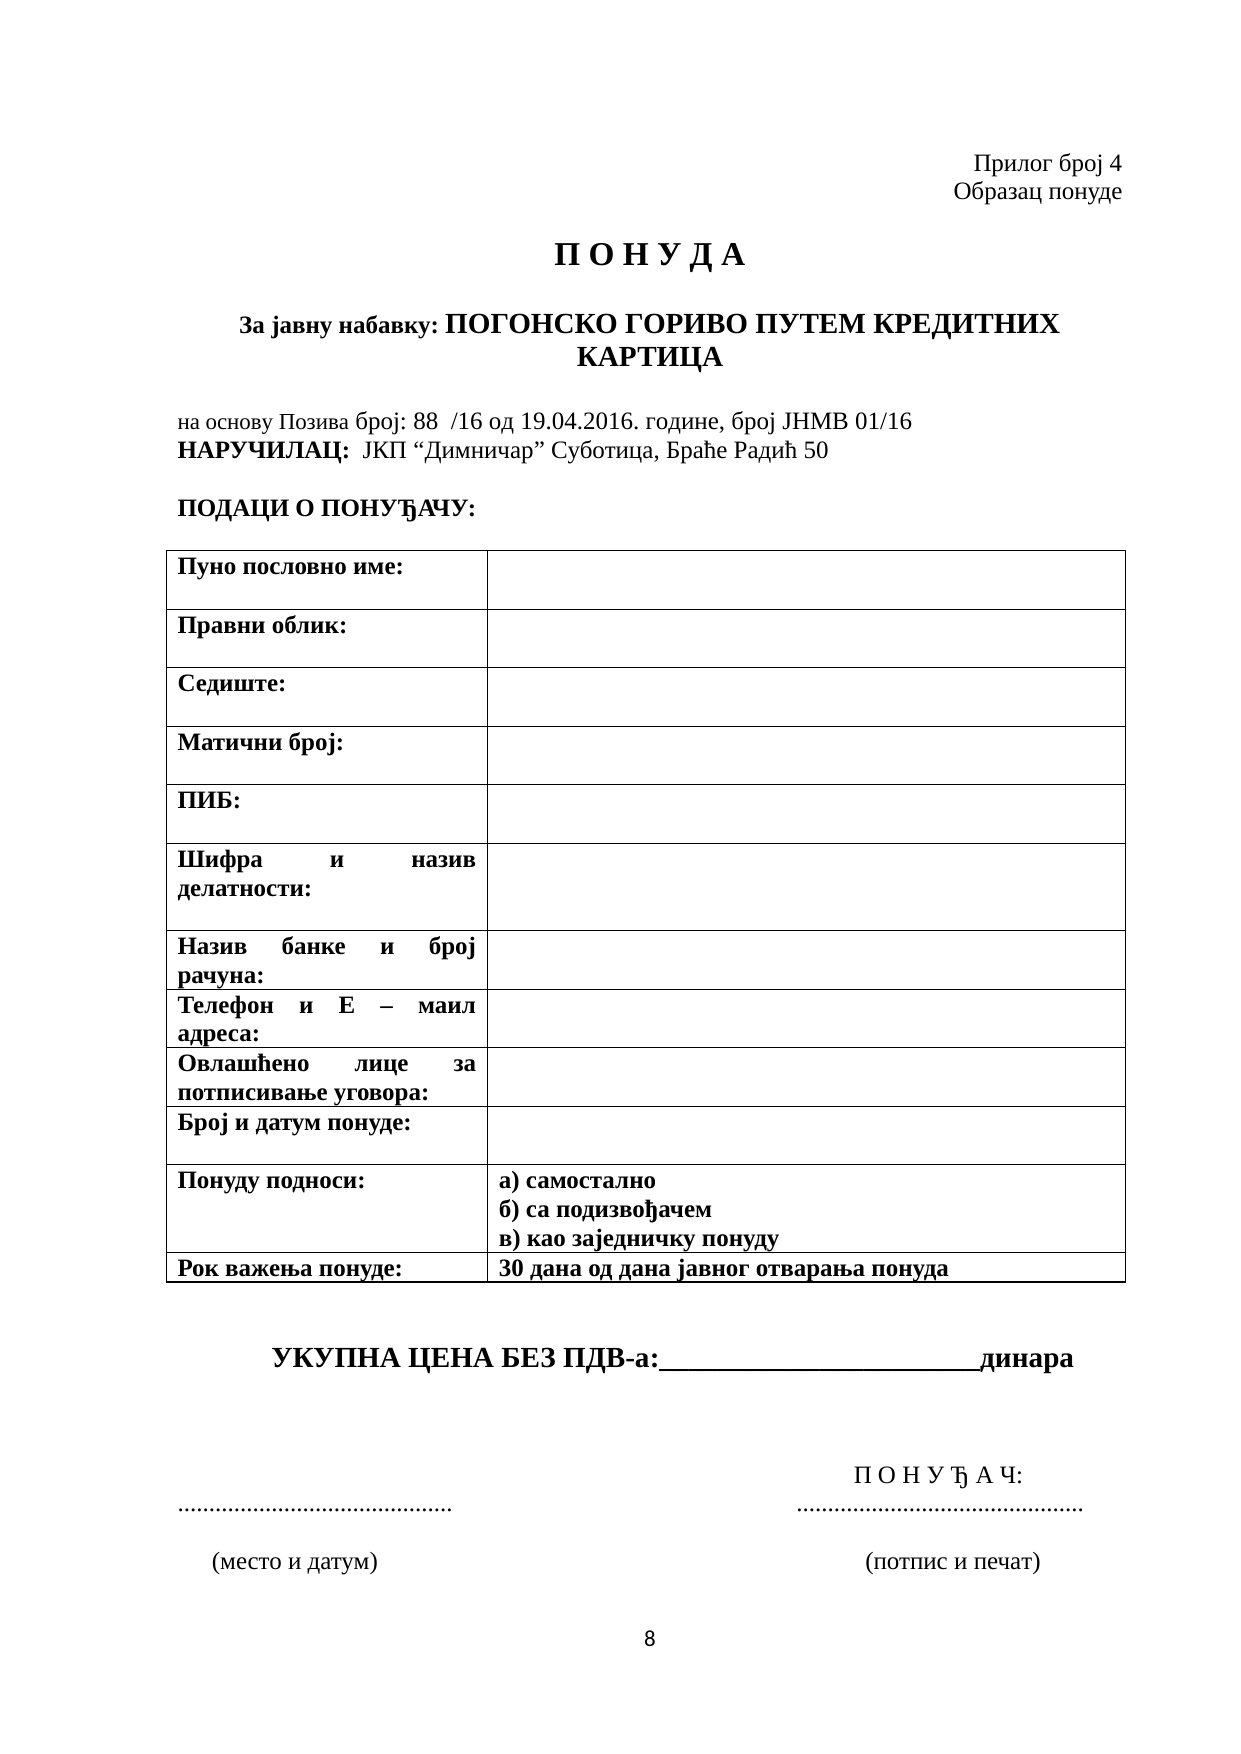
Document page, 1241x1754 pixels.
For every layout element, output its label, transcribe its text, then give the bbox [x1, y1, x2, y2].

table_cell [488, 668, 1125, 726]
text ............................................ .............................................. [177, 1488, 1122, 1517]
text За јавну набавку: ПОГОНСКО ГОРИВО ПУТЕМ КРЕДИТНИХ КАРТИЦА [177, 306, 1122, 373]
text Прилог број 4 [177, 148, 1122, 176]
table_cell [488, 844, 1125, 930]
text П О Н У Д А [177, 234, 1122, 272]
table_cell Матични број: [167, 727, 487, 784]
table_cell [488, 727, 1125, 784]
text на основу Позива број: 88 /16 од 19.04.2016. године, број ЈНМВ 01/16 [177, 406, 1122, 435]
table_cell [488, 1048, 1125, 1106]
table_cell [488, 990, 1125, 1047]
table_cell Шифра и назив делатности: [167, 844, 487, 930]
text Образац понуде [177, 176, 1122, 205]
text П О Н У Ђ А Ч: [767, 1460, 1122, 1488]
table_cell [488, 1107, 1125, 1164]
table_cell [488, 610, 1125, 667]
table_cell Број и датум понуде: [167, 1107, 487, 1164]
text ПОДАЦИ О ПОНУЂАЧУ: [177, 493, 1122, 521]
table_header Пуно пословно име: [167, 551, 487, 609]
table_cell ПИБ: [167, 785, 487, 843]
table_cell Назив банке и број рачуна: [167, 931, 487, 989]
table_cell Овлашћено лице за потписивање уговора: [167, 1048, 487, 1106]
table_cell [488, 931, 1125, 989]
text (место и датум) (потпис и печат) [180, 1546, 1141, 1575]
table_cell Понуду подноси: [167, 1165, 487, 1252]
table_cell Седиште: [167, 668, 487, 726]
text НАРУЧИЛАЦ: ЈКП “Димничар” Суботица, Браће Радић 50 [177, 435, 1122, 464]
table_cell Телефон и Е – маил адреса: [167, 990, 487, 1047]
table_header [488, 551, 1125, 609]
table_cell Правни облик: [167, 610, 487, 667]
table_cell Рок важења понуде: [167, 1253, 487, 1281]
table_cell 30 дана од дана јавног отварања понуда [488, 1253, 1125, 1281]
text УКУПНА ЦЕНА БЕЗ ПДВ-а:______________________динара [252, 1340, 1137, 1373]
table_cell а) самостално б) са подизвођачем в) као заједничку понуду [488, 1165, 1125, 1252]
table_cell [488, 785, 1125, 843]
